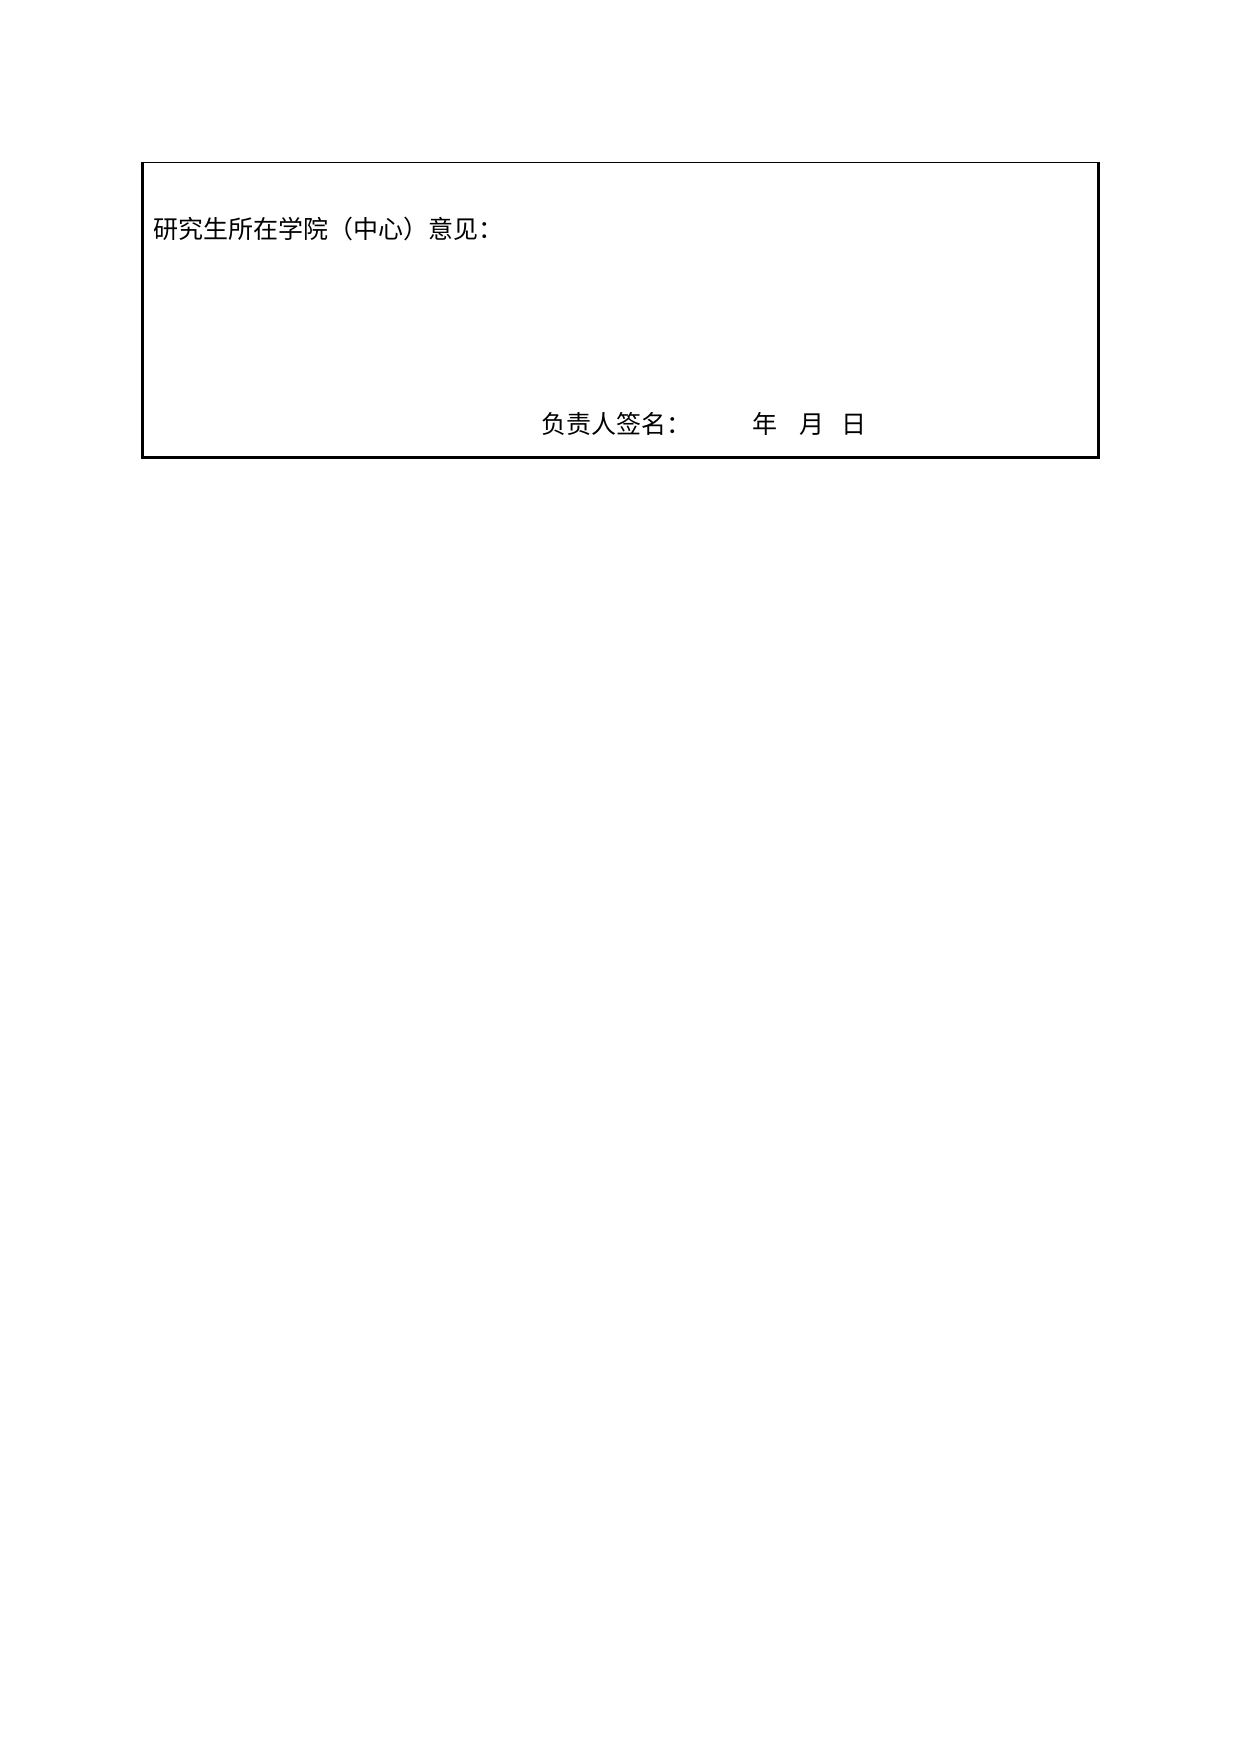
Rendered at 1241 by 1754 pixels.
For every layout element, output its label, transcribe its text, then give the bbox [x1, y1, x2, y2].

table_cell 研究生所在学院（中心）意见： 负责人签名： 年 月 日 [144, 163, 1097, 456]
